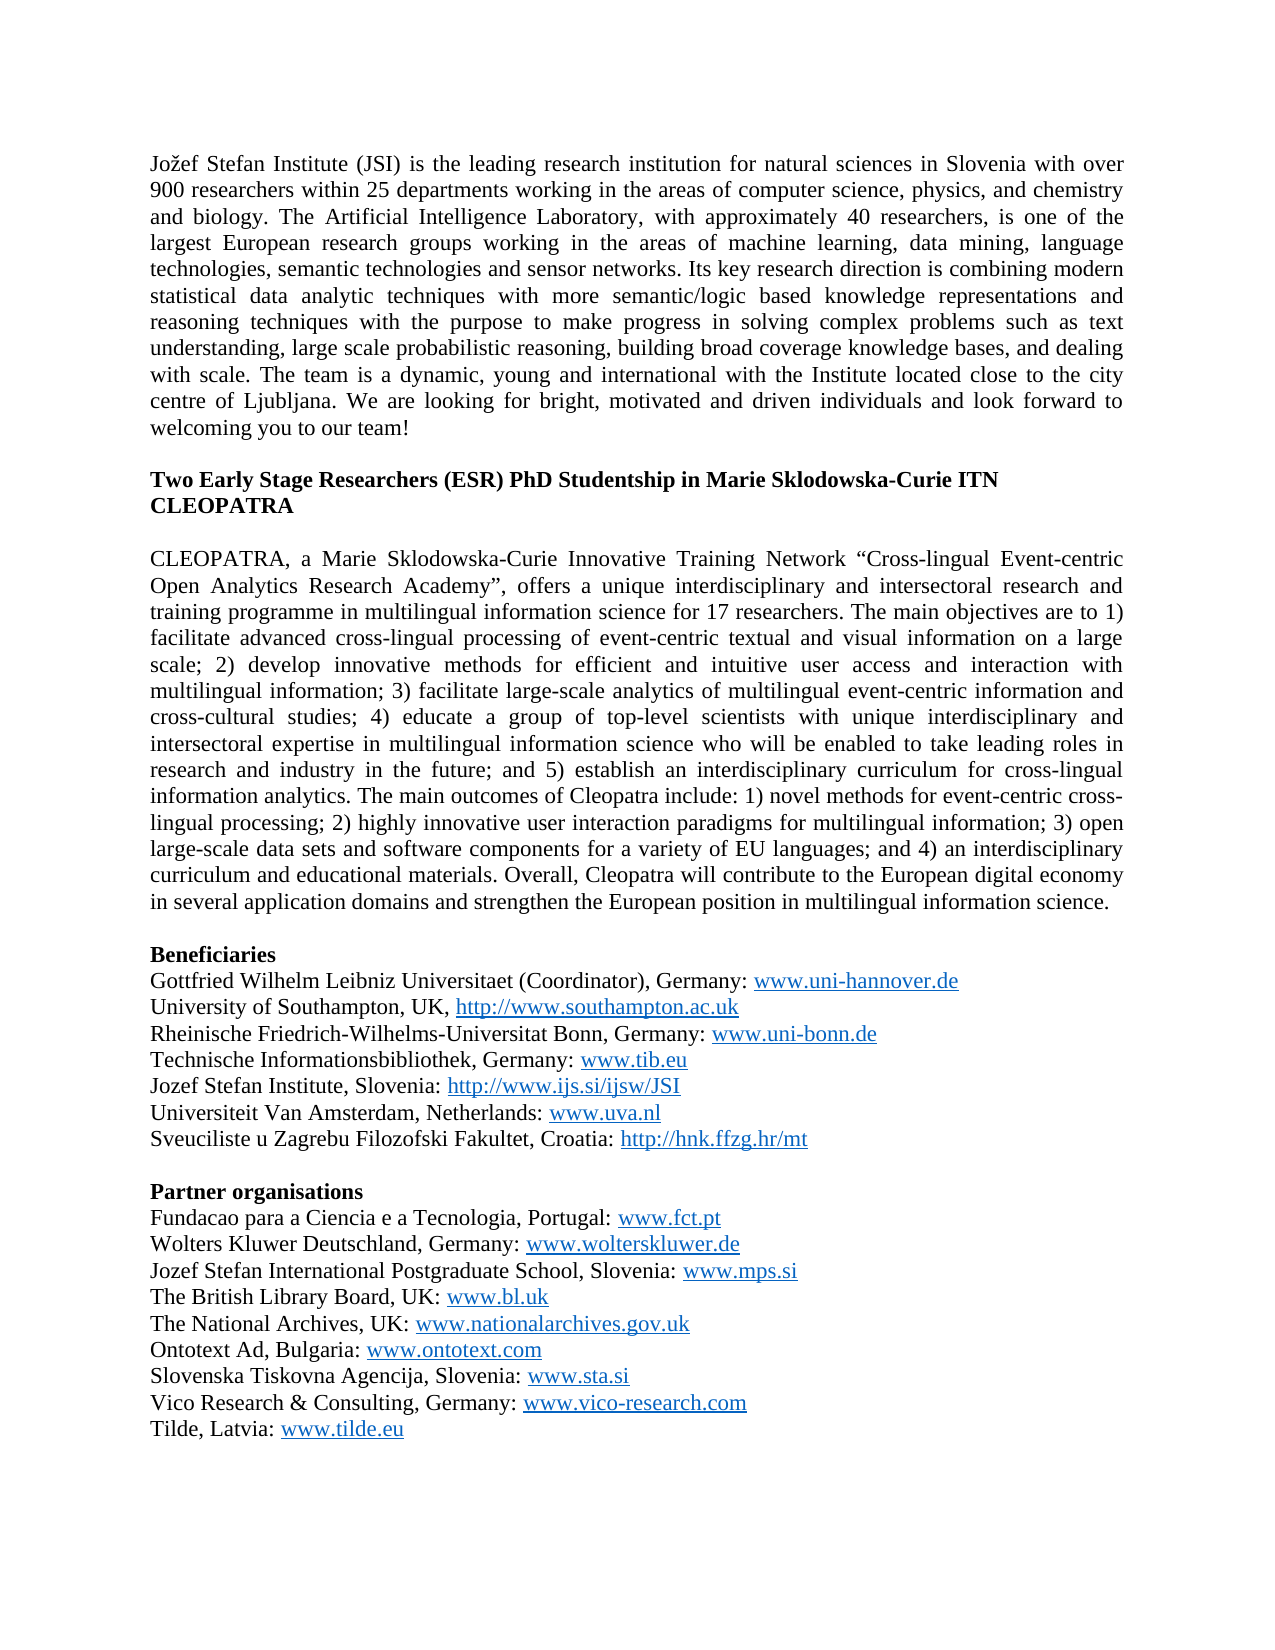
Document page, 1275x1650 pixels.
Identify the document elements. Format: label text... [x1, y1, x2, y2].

text Fundacao para a Ciencia e a Tecnologia, Portugal: www.fct.pt [150, 1204, 1125, 1231]
text Partner organisations [150, 1178, 1125, 1204]
text Jožef Stefan Institute (JSI) is the leading research institution for natural sciences in Slovenia with over 900 researchers within 25 departments working in the areas of computer science, physics, and chemistry and biology. The Artificial Intelligence Laboratory, with approximately 40 researchers, is one of the largest European research groups working in the areas of machine learning, data mining, language technologies, semantic technologies and sensor networks. Its key research direction is combining modern statistical data analytic techniques with more semantic/logic based knowledge representations and reasoning techniques with the purpose to make progress in solving complex problems such as text understanding, large scale probabilistic reasoning, building broad coverage knowledge bases, and dealing with scale. The team is a dynamic, young and international with the Institute located close to the city centre of Ljubljana. We are looking for bright, motivated and driven individuals and look forward to welcoming you to our team! [150, 150, 1125, 440]
text Wolters Kluwer Deutschland, Germany: www.wolterskluwer.de [150, 1231, 1125, 1257]
text Two Early Stage Researchers (ESR) PhD Studentship in Marie Sklodowska-Curie ITN CLEOPATRA [150, 466, 1125, 519]
text The National Archives, UK: www.nationalarchives.gov.uk [150, 1309, 1125, 1336]
text Beneficiaries [150, 941, 1125, 967]
text Universiteit Van Amsterdam, Netherlands: www.uva.nl [150, 1099, 1125, 1125]
text Slovenska Tiskovna Agencija, Slovenia: www.sta.si [150, 1362, 1125, 1389]
text Vico Research & Consulting, Germany: www.vico-research.com [150, 1389, 1125, 1415]
text Jozef Stefan International Postgraduate School, Slovenia: www.mps.si [150, 1257, 1125, 1283]
text Sveuciliste u Zagrebu Filozofski Fakultet, Croatia: http://hnk.ffzg.hr/mt [150, 1125, 1125, 1151]
text Gottfried Wilhelm Leibniz Universitaet (Coordinator), Germany: www.uni-hannover.de [150, 967, 1125, 993]
text Technische Informationsbibliothek, Germany: www.tib.eu [150, 1046, 1125, 1072]
text Ontotext Ad, Bulgaria: www.ontotext.com [150, 1336, 1125, 1362]
text The British Library Board, UK: www.bl.uk [150, 1283, 1125, 1309]
text Tilde, Latvia: www.tilde.eu [150, 1415, 1125, 1441]
text Jozef Stefan Institute, Slovenia: http://www.ijs.si/ijsw/JSI [150, 1072, 1125, 1099]
text CLEOPATRA, a Marie Sklodowska-Curie Innovative Training Network “Cross-lingual Event-centric Open Analytics Research Academy”, offers a unique interdisciplinary and intersectoral research and training programme in multilingual information science for 17 researchers. The main objectives are to 1) facilitate advanced cross-lingual processing of event-centric textual and visual information on a large scale; 2) develop innovative methods for efficient and intuitive user access and interaction with multilingual information; 3) facilitate large-scale analytics of multilingual event-centric information and cross-cultural studies; 4) educate a group of top-level scientists with unique interdisciplinary and intersectoral expertise in multilingual information science who will be enabled to take leading roles in research and industry in the future; and 5) establish an interdisciplinary curriculum for cross-lingual information analytics. The main outcomes of Cleopatra include: 1) novel methods for event-centric cross-lingual processing; 2) highly innovative user interaction paradigms for multilingual information; 3) open large-scale data sets and software components for a variety of EU languages; and 4) an interdisciplinary curriculum and educational materials. Overall, Cleopatra will contribute to the European digital economy in several application domains and strengthen the European position in multilingual information science. [150, 545, 1125, 914]
text Rheinische Friedrich-Wilhelms-Universitat Bonn, Germany: www.uni-bonn.de [150, 1020, 1125, 1046]
text University of Southampton, UK, http://www.southampton.ac.uk [150, 993, 1125, 1020]
